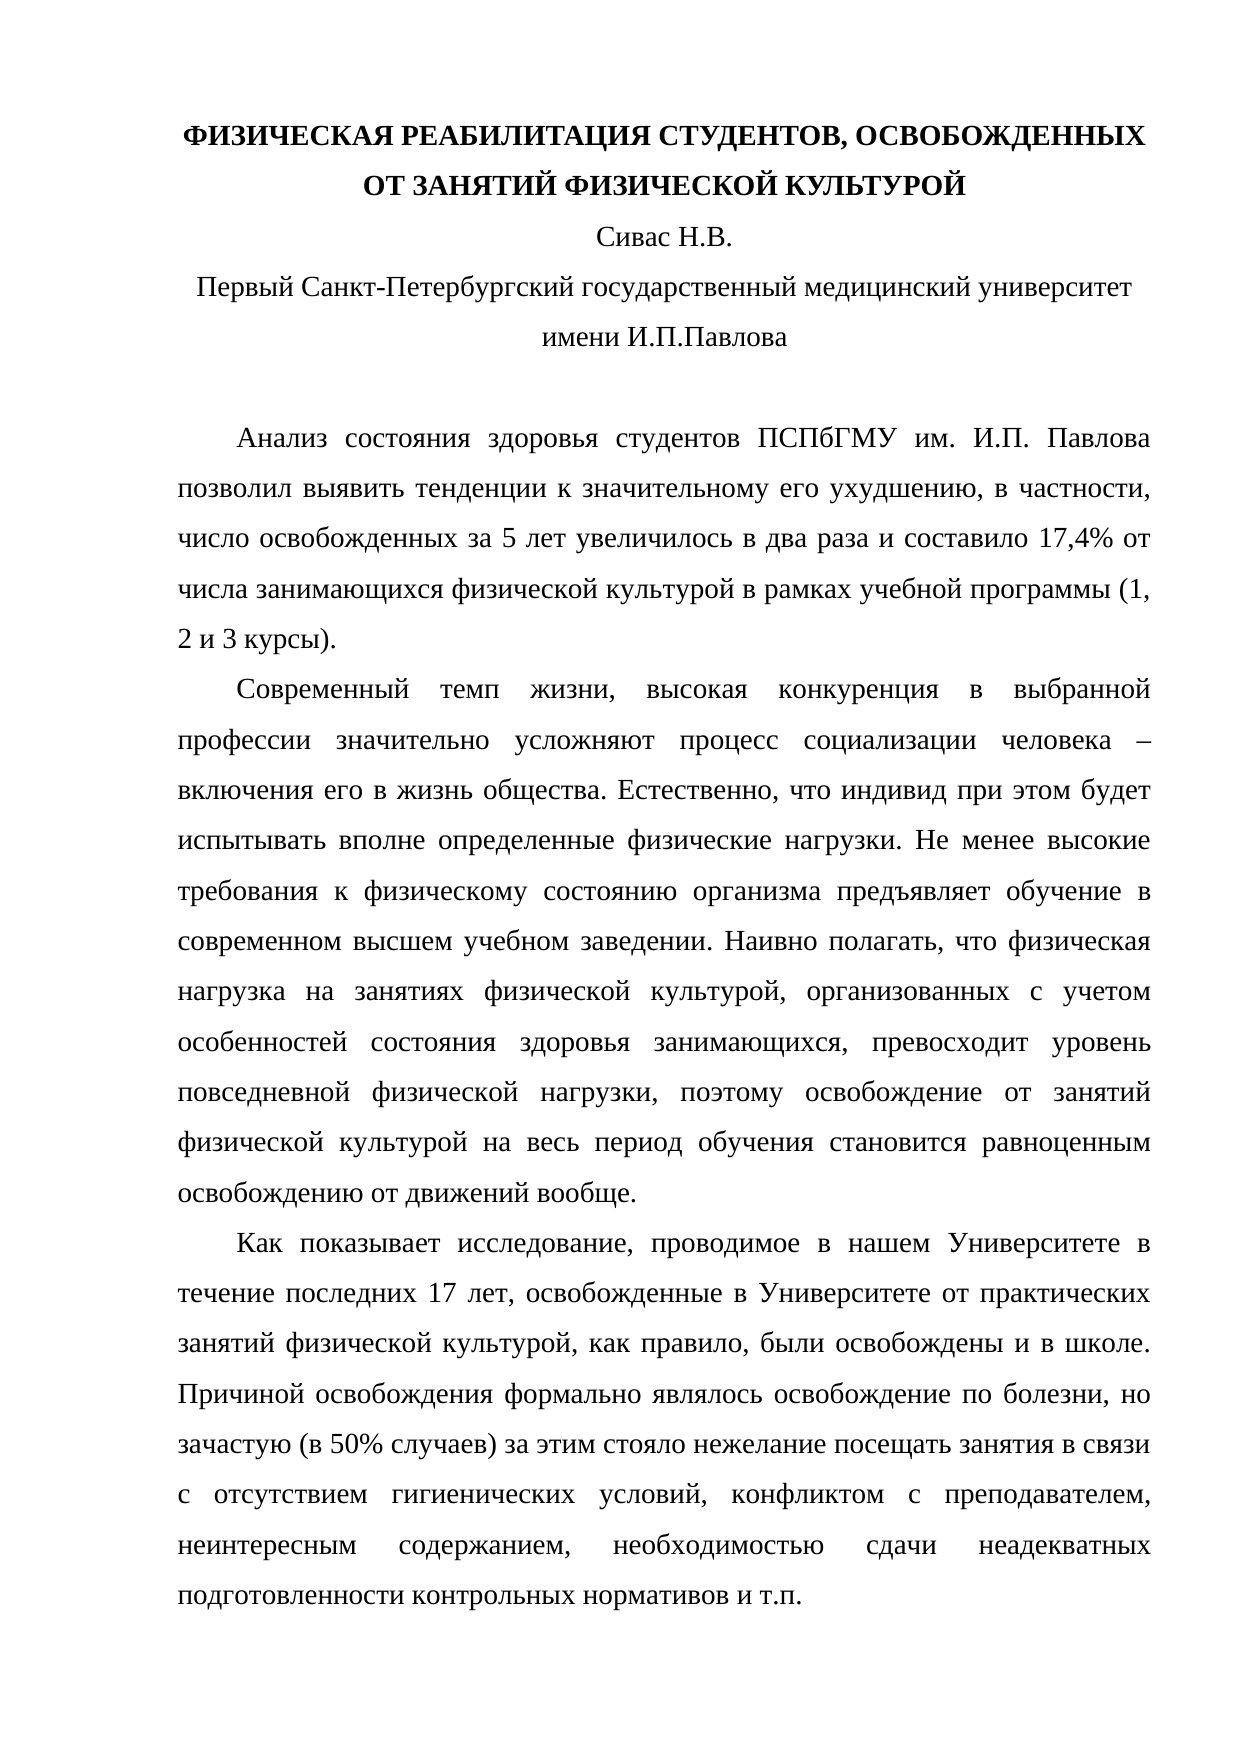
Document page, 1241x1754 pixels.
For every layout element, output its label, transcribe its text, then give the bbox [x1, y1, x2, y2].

text Анализ состояния здоровья студентов ПСПбГМУ им. И.П. Павлова позволил выявить тенденции к значительному его ухудшению, в частности, число освобожденных за 5 лет увеличилось в два раза и составило 17,4% от числа занимающихся физической культурой в рамках учебной программы (1, 2 и 3 курсы). [177, 420, 1152, 655]
subtitle Первый Санкт-Петербургский государственный медицинский университет имени И.П.Павлова [177, 269, 1152, 353]
text Современный темп жизни, высокая конкуренция в выбранной профессии значительно усложняют процесс социализации человека – включения его в жизнь общества. Естественно, что индивид при этом будет испытывать вполне определенные физические нагрузки. Не менее высокие требования к физическому состоянию организма предъявляет обучение в современном высшем учебном заведении. Наивно полагать, что физическая нагрузка на занятиях физической культурой, организованных с учетом особенностей состояния здоровья занимающихся, превосходит уровень повседневной физической нагрузки, поэтому освобождение от занятий физической культурой на весь период обучения становится равноценным освобождению от движений вообще. [177, 672, 1152, 1208]
text Как показывает исследование, проводимое в нашем Университете в течение последних 17 лет, освобожденные в Университете от практических занятий физической культурой, как правило, были освобождены и в школе. Причиной освобождения формально являлось освобождение по болезни, но зачастую (в 50% случаев) за этим стояло нежелание посещать занятия в связи с отсутствием гигиенических условий, конфликтом с преподавателем, неинтересным содержанием, необходимостью сдачи неадекватных подготовленности контрольных нормативов и т.п. [177, 1225, 1152, 1611]
subtitle Сивас Н.В. [177, 219, 1152, 252]
text ФИЗИЧЕСКАЯ РЕАБИЛИТАЦИЯ СТУДЕНТОВ, ОСВОБОЖДЕННЫХ ОТ ЗАНЯТИЙ ФИЗИЧЕСКОЙ КУЛЬТУРОЙ [177, 118, 1152, 202]
